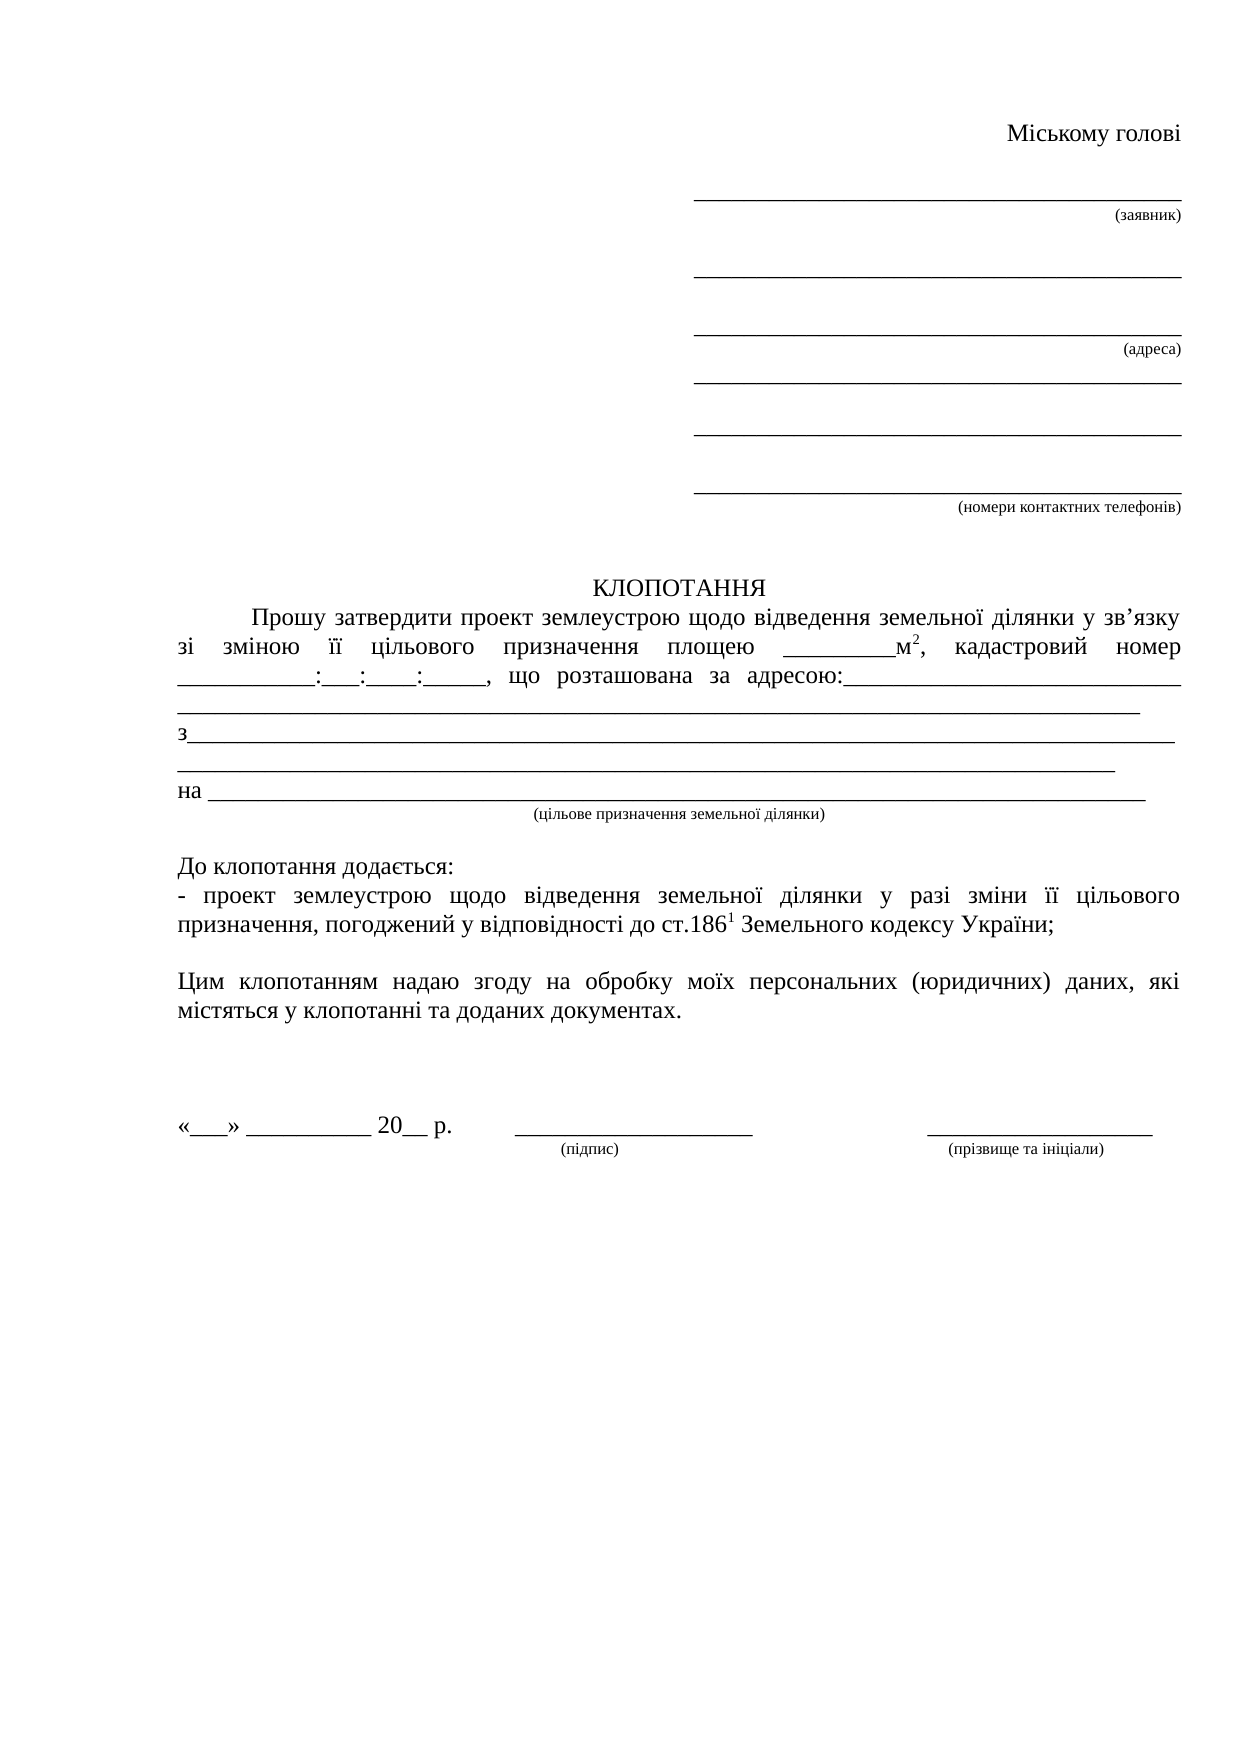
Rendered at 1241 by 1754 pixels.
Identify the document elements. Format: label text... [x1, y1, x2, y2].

text До клопотання додається: [177, 851, 1181, 880]
text _______________________________________ [177, 252, 1181, 281]
text _______________________________________ [177, 310, 1181, 338]
text на ___________________________________________________________________________ [177, 775, 1181, 803]
text (цільове призначення земельної ділянки) [177, 803, 1181, 823]
text Прошу затвердити проект землеустрою щодо відведення земельної ділянки у зв’язку зі зміною її цільового призначення площею _________м2, кадастровий номер ___________:___:____:_____, що розташована за адресою:___________________________ _____________________________________________________________________________ з__________________________________________________________________________________________________________________________________________________________ [177, 602, 1181, 775]
text (номери контактних телефонів) [177, 497, 1181, 516]
text _______________________________________ [177, 411, 1181, 439]
text (заявник) [177, 204, 1181, 223]
text _______________________________________ [177, 358, 1181, 386]
text (підпис) (прізвище та ініціали) [177, 1139, 1181, 1158]
text «___» __________ 20__ р. ___________________ __________________ [177, 1110, 1181, 1139]
text КЛОПОТАННЯ [177, 573, 1181, 602]
text (адреса) [177, 338, 1181, 358]
text - проект землеустрою щодо відведення земельної ділянки у разі зміни її цільового призначення, погоджений у відповідності до ст.1861 Земельного кодексу України; [177, 880, 1181, 938]
text Міському голові [177, 118, 1181, 147]
text _______________________________________ [177, 176, 1181, 204]
text Цим клопотанням надаю згоду на обробку моїх персональних (юридичних) даних, які містяться у клопотанні та доданих документах. [177, 966, 1181, 1024]
text _______________________________________ [177, 468, 1181, 497]
